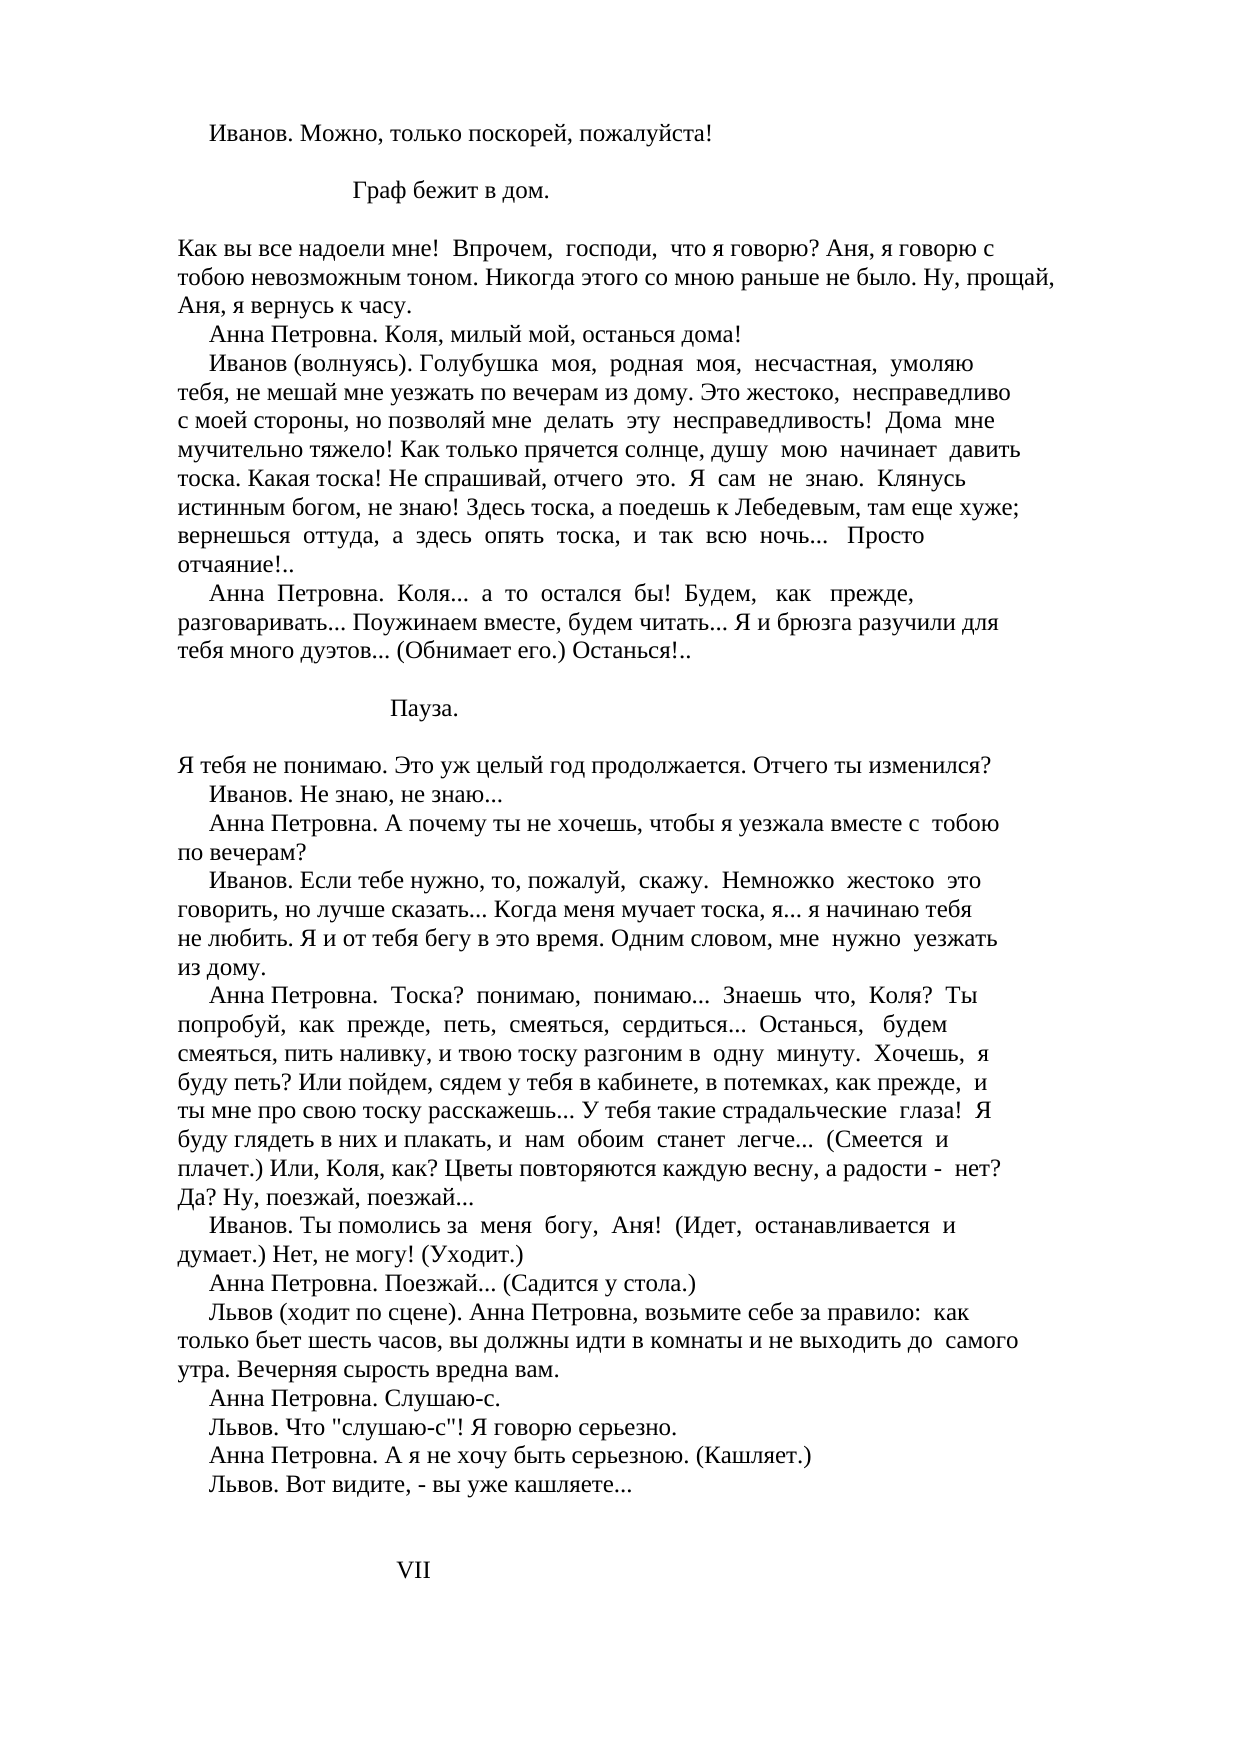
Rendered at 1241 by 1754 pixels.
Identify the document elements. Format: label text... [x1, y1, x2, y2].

text Анна Петровна. Тоска? понимаю, понимаю... Знаешь что, Коля? Ты [177, 981, 1152, 1009]
text говорить, но лучше сказать... Когда меня мучает тоска, я... я начинаю тебя [177, 894, 1152, 923]
text Я тебя не понимаю. Это уж целый год продолжается. Отчего ты изменился? [177, 751, 1152, 779]
text думает.) Нет, не могу! (Уходит.) [177, 1239, 1152, 1268]
text попробуй, как прежде, петь, смеяться, сердиться... Останься, будем [177, 1009, 1152, 1038]
text тобою невозможным тоном. Никогда этого со мною раньше не было. Ну, прощай, [177, 262, 1152, 291]
text Граф бежит в дом. [177, 176, 1152, 204]
text смеяться, пить наливку, и твою тоску разгоним в одну минуту. Хочешь, я [177, 1038, 1152, 1067]
text мучительно тяжело! Как только прячется солнце, душу мою начинает давить [177, 434, 1152, 463]
text вернешься оттуда, а здесь опять тоска, и так всю ночь... Просто [177, 521, 1152, 549]
text Анна Петровна. Коля... а то остался бы! Будем, как прежде, [177, 578, 1152, 607]
text Как вы все надоели мне! Впрочем, господи, что я говорю? Аня, я говорю с [177, 233, 1152, 262]
text по вечерам? [177, 837, 1152, 866]
text Львов. Что "слушаю-с"! Я говорю серьезно. [177, 1412, 1152, 1441]
text ты мне про свою тоску расскажешь... У тебя такие страдальческие глаза! Я [177, 1096, 1152, 1124]
text только бьет шесть часов, вы должны идти в комнаты и не выходить до самого [177, 1326, 1152, 1354]
text отчаяние!.. [177, 549, 1152, 578]
text Львов. Вот видите, - вы уже кашляете... [177, 1469, 1152, 1498]
text с моей стороны, но позволяй мне делать эту несправедливость! Дома мне [177, 406, 1152, 434]
text тоска. Какая тоска! Не спрашивай, отчего это. Я сам не знаю. Клянусь [177, 463, 1152, 492]
text Иванов. Можно, только поскорей, пожалуйста! [177, 118, 1152, 147]
text Львов (ходит по сцене). Анна Петровна, возьмите себе за правило: как [177, 1297, 1152, 1326]
text VII [177, 1556, 1152, 1584]
text плачет.) Или, Коля, как? Цветы повторяются каждую весну, а радости - нет? [177, 1153, 1152, 1182]
text Анна Петровна. Поезжай... (Садится у стола.) [177, 1268, 1152, 1297]
text тебя много дуэтов... (Обнимает его.) Останься!.. [177, 636, 1152, 664]
text из дому. [177, 952, 1152, 981]
text Аня, я вернусь к часу. [177, 291, 1152, 319]
text Анна Петровна. Слушаю-с. [177, 1383, 1152, 1412]
text Иванов. Ты помолись за меня богу, Аня! (Идет, останавливается и [177, 1211, 1152, 1239]
text Анна Петровна. А почему ты не хочешь, чтобы я уезжала вместе с тобою [177, 808, 1152, 837]
text Анна Петровна. Коля, милый мой, останься дома! [177, 319, 1152, 348]
text Иванов. Если тебе нужно, то, пожалуй, скажу. Немножко жестоко это [177, 866, 1152, 894]
text Пауза. [177, 693, 1152, 722]
text буду петь? Или пойдем, сядем у тебя в кабинете, в потемках, как прежде, и [177, 1067, 1152, 1096]
text разговаривать... Поужинаем вместе, будем читать... Я и брюзга разучили для [177, 607, 1152, 636]
text не любить. Я и от тебя бегу в это время. Одним словом, мне нужно уезжать [177, 923, 1152, 952]
text тебя, не мешай мне уезжать по вечерам из дому. Это жестоко, несправедливо [177, 377, 1152, 406]
text Да? Ну, поезжай, поезжай... [177, 1182, 1152, 1211]
text Иванов (волнуясь). Голубушка моя, родная моя, несчастная, умоляю [177, 348, 1152, 377]
text утра. Вечерняя сырость вредна вам. [177, 1354, 1152, 1383]
text буду глядеть в них и плакать, и нам обоим станет легче... (Смеется и [177, 1124, 1152, 1153]
text Анна Петровна. А я не хочу быть серьезною. (Кашляет.) [177, 1441, 1152, 1469]
text Иванов. Не знаю, не знаю... [177, 779, 1152, 808]
text истинным богом, не знаю! Здесь тоска, а поедешь к Лебедевым, там еще хуже; [177, 492, 1152, 521]
